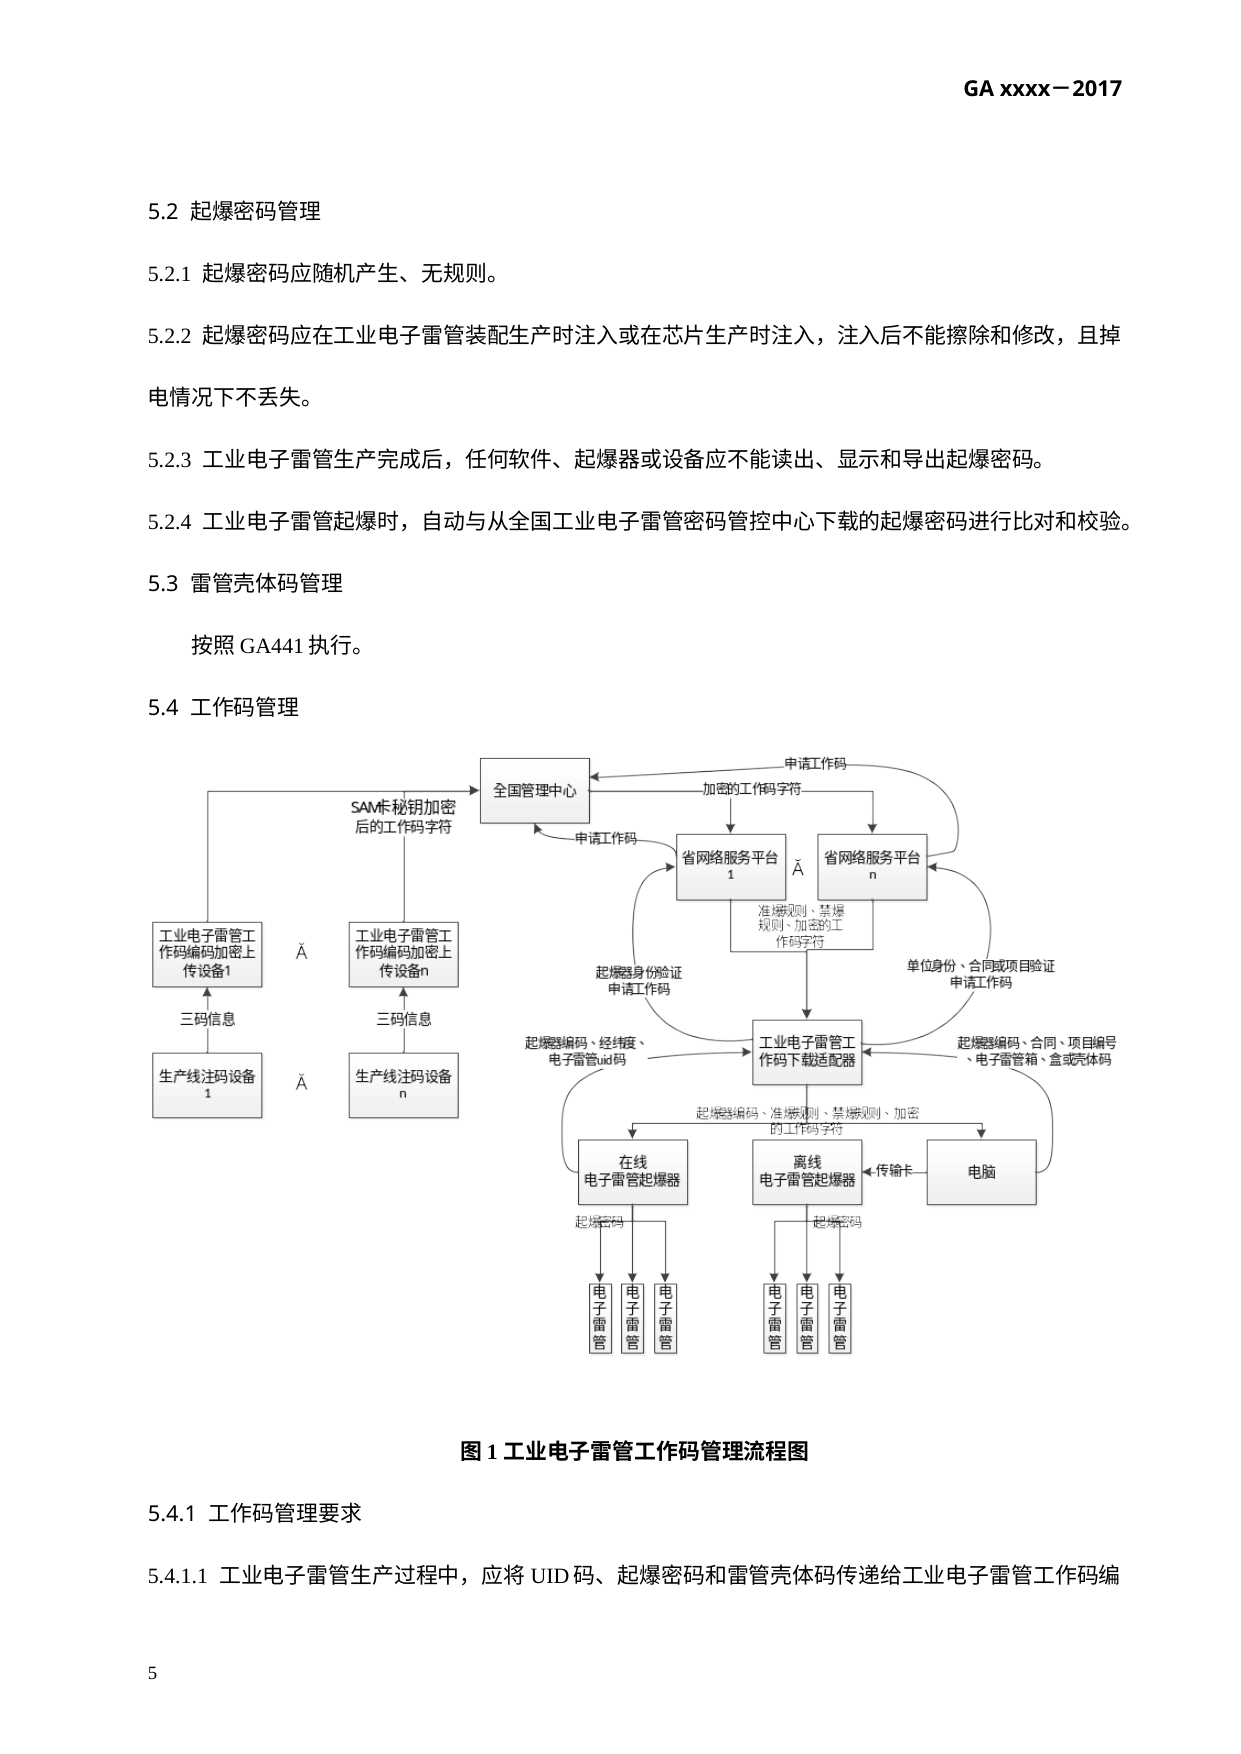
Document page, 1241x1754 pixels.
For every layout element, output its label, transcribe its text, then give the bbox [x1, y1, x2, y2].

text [148, 1542, 1122, 1604]
text 图1 工业电子雷管工作码管理流程图 [148, 1418, 1122, 1481]
text 5.2.2 起爆密码应在工业电子雷管装配生产时注入或在芯片生产时注入，注入后不能擦除和修改，且掉电情况下不丢失。 [148, 303, 1122, 427]
list 5.4 工作码管理 [148, 675, 1122, 737]
text 按照GA441执行。 [148, 613, 1122, 675]
list 5.2 起爆密码管理 [148, 179, 1122, 241]
list 5.4.1 工作码管理要求 [148, 1481, 1122, 1542]
list 5.3 雷管壳体码管理 [148, 551, 1122, 613]
text 5.2.1 起爆密码应随机产生、无规则。 [148, 241, 1122, 303]
text 5.2.4 工业电子雷管起爆时，自动与从全国工业电子雷管密码管控中心下载的起爆密码进行比对和校验。 [148, 489, 1122, 551]
text 5.2.3 工业电子雷管生产完成后，任何软件、起爆器或设备应不能读出、显示和导出起爆密码。 [148, 427, 1122, 489]
